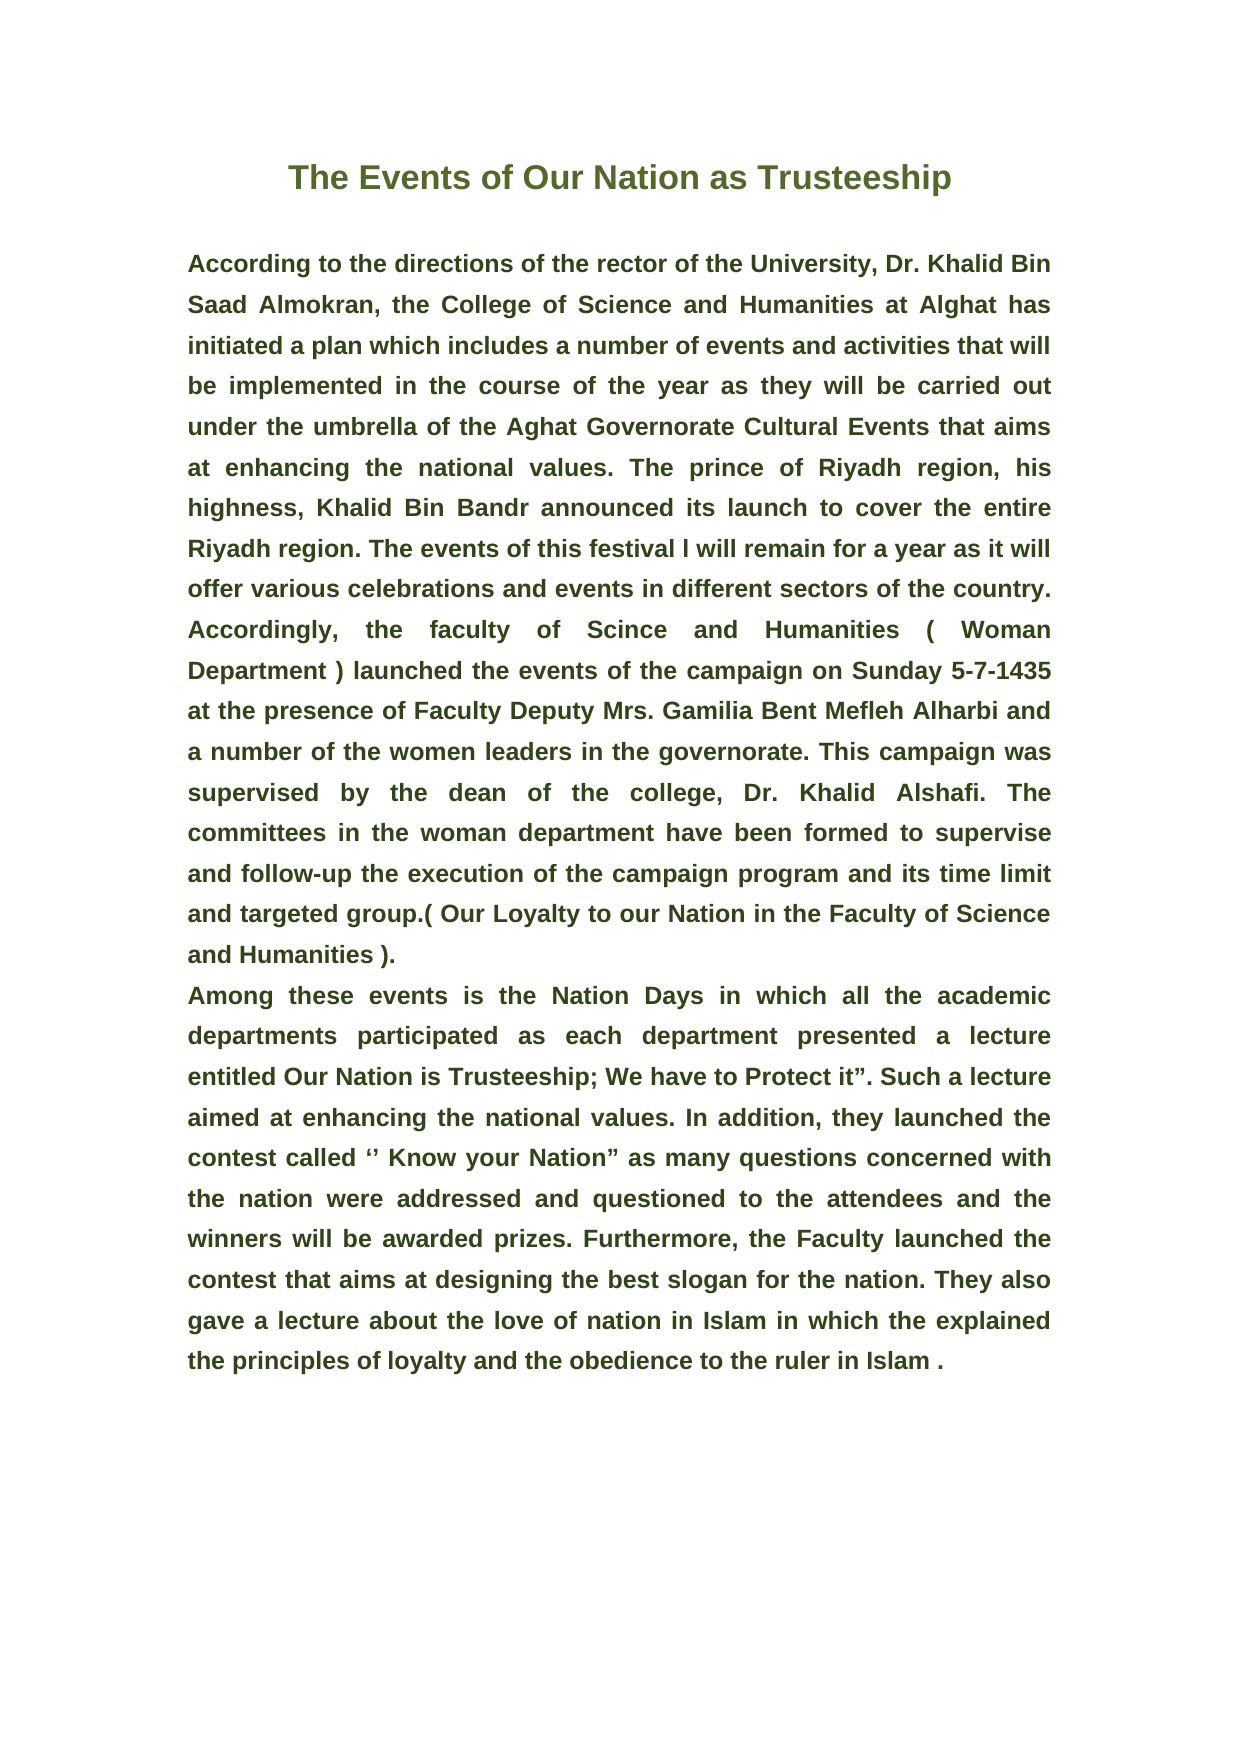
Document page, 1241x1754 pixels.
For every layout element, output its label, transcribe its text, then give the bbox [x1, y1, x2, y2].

text The Events of Our Nation as Trusteeship [187, 150, 1053, 197]
text Among these events is the Nation Days in which all the academic departments participated as each department presented a lecture entitled Our Nation is Trusteeship; We have to Protect it”. Such a lecture aimed at enhancing the national values. In addition, they launched the contest called ‘’ Know your Nation” as many questions concerned with the nation were addressed and questioned to the attendees and the winners will be awarded prizes. Furthermore, the Faculty launched the contest that aims at designing the best slogan for the nation. They also gave a lecture about the love of nation in Islam in which the explained the principles of loyalty and the obedience to the ruler in Islam . [187, 969, 1053, 1375]
text According to the directions of the rector of the University, Dr. Khalid Bin Saad Almokran, the College of Science and Humanities at Alghat has initiated a plan which includes a number of events and activities that will be implemented in the course of the year as they will be carried out under the umbrella of the Aghat Governorate Cultural Events that aims at enhancing the national values. The prince of Riyadh region, his highness, Khalid Bin Bandr announced its launch to cover the entire Riyadh region. The events of this festival l will remain for a year as it will offer various celebrations and events in different sectors of the country. Accordingly, the faculty of Scince and Humanities ( Woman Department ) launched the events of the campaign on Sunday 5-7-1435 at the presence of Faculty Deputy Mrs. Gamilia Bent Mefleh Alharbi and a number of the women leaders in the governorate. This campaign was supervised by the dean of the college, Dr. Khalid Alshafi. The committees in the woman department have been formed to supervise and follow-up the execution of the campaign program and its time limit and targeted group.( Our Loyalty to our Nation in the Faculty of Science and Humanities ). [187, 237, 1053, 969]
